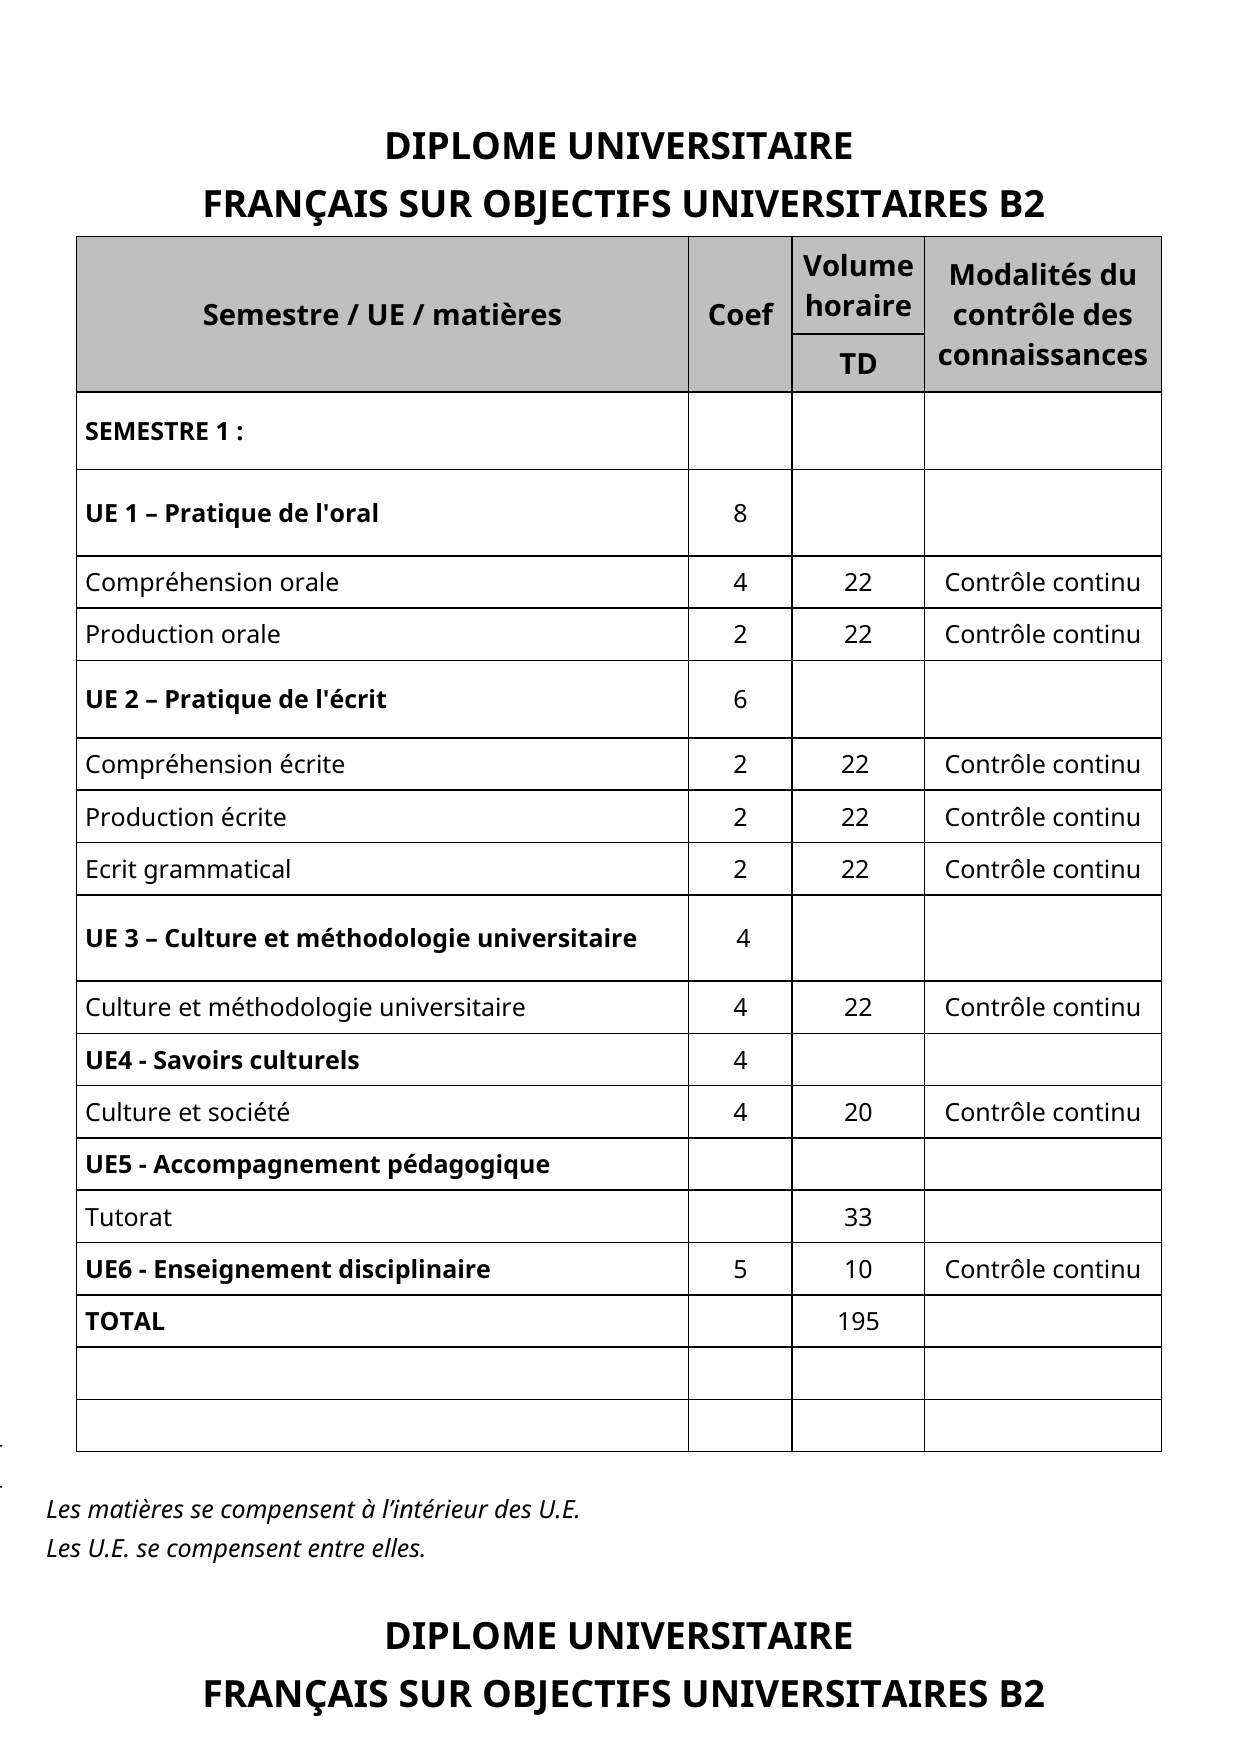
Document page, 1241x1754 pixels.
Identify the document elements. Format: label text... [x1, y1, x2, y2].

table_cell [925, 1400, 1161, 1451]
table_cell 22 [793, 557, 924, 607]
table_cell 4 [689, 896, 791, 980]
table_cell [689, 1139, 791, 1189]
table_cell [689, 1191, 791, 1242]
table_cell 195 [793, 1296, 924, 1346]
table_cell Contrôle continu [925, 1243, 1161, 1294]
table_cell Contrôle continu [925, 557, 1161, 607]
table_cell 33 [793, 1191, 924, 1242]
table_cell Contrôle continu [925, 1086, 1161, 1137]
table_cell UE5 - Accompagnement pédagogique [77, 1139, 688, 1189]
table_cell TOTAL [77, 1296, 688, 1346]
text DIPLOME UNIVERSITAIRE [46, 1609, 1192, 1660]
table_cell Tutorat [77, 1191, 688, 1242]
table_cell UE 2 – Pratique de l'écrit [77, 661, 688, 737]
table_cell SEMESTRE 1 : [77, 393, 688, 469]
table_cell 10 [793, 1243, 924, 1294]
table_cell Compréhension orale [77, 557, 688, 607]
table_cell Contrôle continu [925, 791, 1161, 842]
table_cell Ecrit grammatical [77, 843, 688, 894]
table_cell Culture et société [77, 1086, 688, 1137]
table_cell [925, 470, 1161, 555]
table_cell TD [793, 335, 924, 391]
table_cell [925, 896, 1161, 980]
table_cell 20 [793, 1086, 924, 1137]
table_cell [793, 661, 924, 737]
table_cell [77, 1348, 688, 1398]
table_cell [689, 1400, 791, 1451]
table_cell 2 [689, 791, 791, 842]
text FRANÇAIS SUR OBJECTIFS UNIVERSITAIRES B2 [46, 1668, 1192, 1719]
table_cell Compréhension écrite [77, 739, 688, 789]
table_cell 2 [689, 843, 791, 894]
table_cell 2 [689, 609, 791, 659]
table_cell 4 [689, 1034, 791, 1085]
table_cell [689, 1296, 791, 1346]
table_cell [793, 1139, 924, 1189]
table_cell UE 3 – Culture et méthodologie universitaire [77, 896, 688, 980]
table_cell [925, 1296, 1161, 1346]
table_cell 22 [793, 609, 924, 659]
table_cell 22 [793, 791, 924, 842]
table_cell [925, 1191, 1161, 1242]
text FRANÇAIS SUR OBJECTIFS UNIVERSITAIRES B2 [46, 178, 1192, 229]
table_cell [925, 661, 1161, 737]
text DIPLOME UNIVERSITAIRE [46, 119, 1192, 170]
table_header Coef [689, 237, 791, 391]
table_cell [793, 470, 924, 555]
table_cell [689, 1348, 791, 1398]
table_cell Contrôle continu [925, 843, 1161, 894]
table_cell [925, 393, 1161, 469]
table_cell 4 [689, 557, 791, 607]
table_cell UE6 - Enseignement disciplinaire [77, 1243, 688, 1294]
table_cell UE4 - Savoirs culturels [77, 1034, 688, 1085]
table_cell [689, 393, 791, 469]
table_cell 22 [793, 739, 924, 789]
table_cell [925, 1348, 1161, 1398]
table_cell [793, 1400, 924, 1451]
table_cell Contrôle continu [925, 609, 1161, 659]
table_cell 8 [689, 470, 791, 555]
table_cell Production orale [77, 609, 688, 659]
table_cell Culture et méthodologie universitaire [77, 982, 688, 1032]
table_cell Contrôle continu [925, 739, 1161, 789]
table_cell [793, 1034, 924, 1085]
table_cell 2 [689, 739, 791, 789]
table_cell UE 1 – Pratique de l'oral [77, 470, 688, 555]
table_cell 6 [689, 661, 791, 737]
table_cell 4 [689, 1086, 791, 1137]
table_cell [793, 896, 924, 980]
table_header Modalités du contrôle des connaissances [925, 237, 1161, 391]
table_cell [925, 1139, 1161, 1189]
table_cell 5 [689, 1243, 791, 1294]
table_cell 22 [793, 843, 924, 894]
table_cell Contrôle continu [925, 982, 1161, 1032]
table_header Volume horaire [793, 237, 924, 333]
table_cell [793, 393, 924, 469]
table_cell [793, 1348, 924, 1398]
table_cell 4 [689, 982, 791, 1032]
table_cell 22 [793, 982, 924, 1032]
table_cell [925, 1034, 1161, 1085]
table_cell [77, 1400, 688, 1451]
text Les matières se compensent à l’intérieur des U.E. [46, 1492, 1192, 1526]
table_cell Production écrite [77, 791, 688, 842]
table_header Semestre / UE / matières [77, 237, 688, 391]
text Les U.E. se compensent entre elles. [46, 1531, 1192, 1565]
